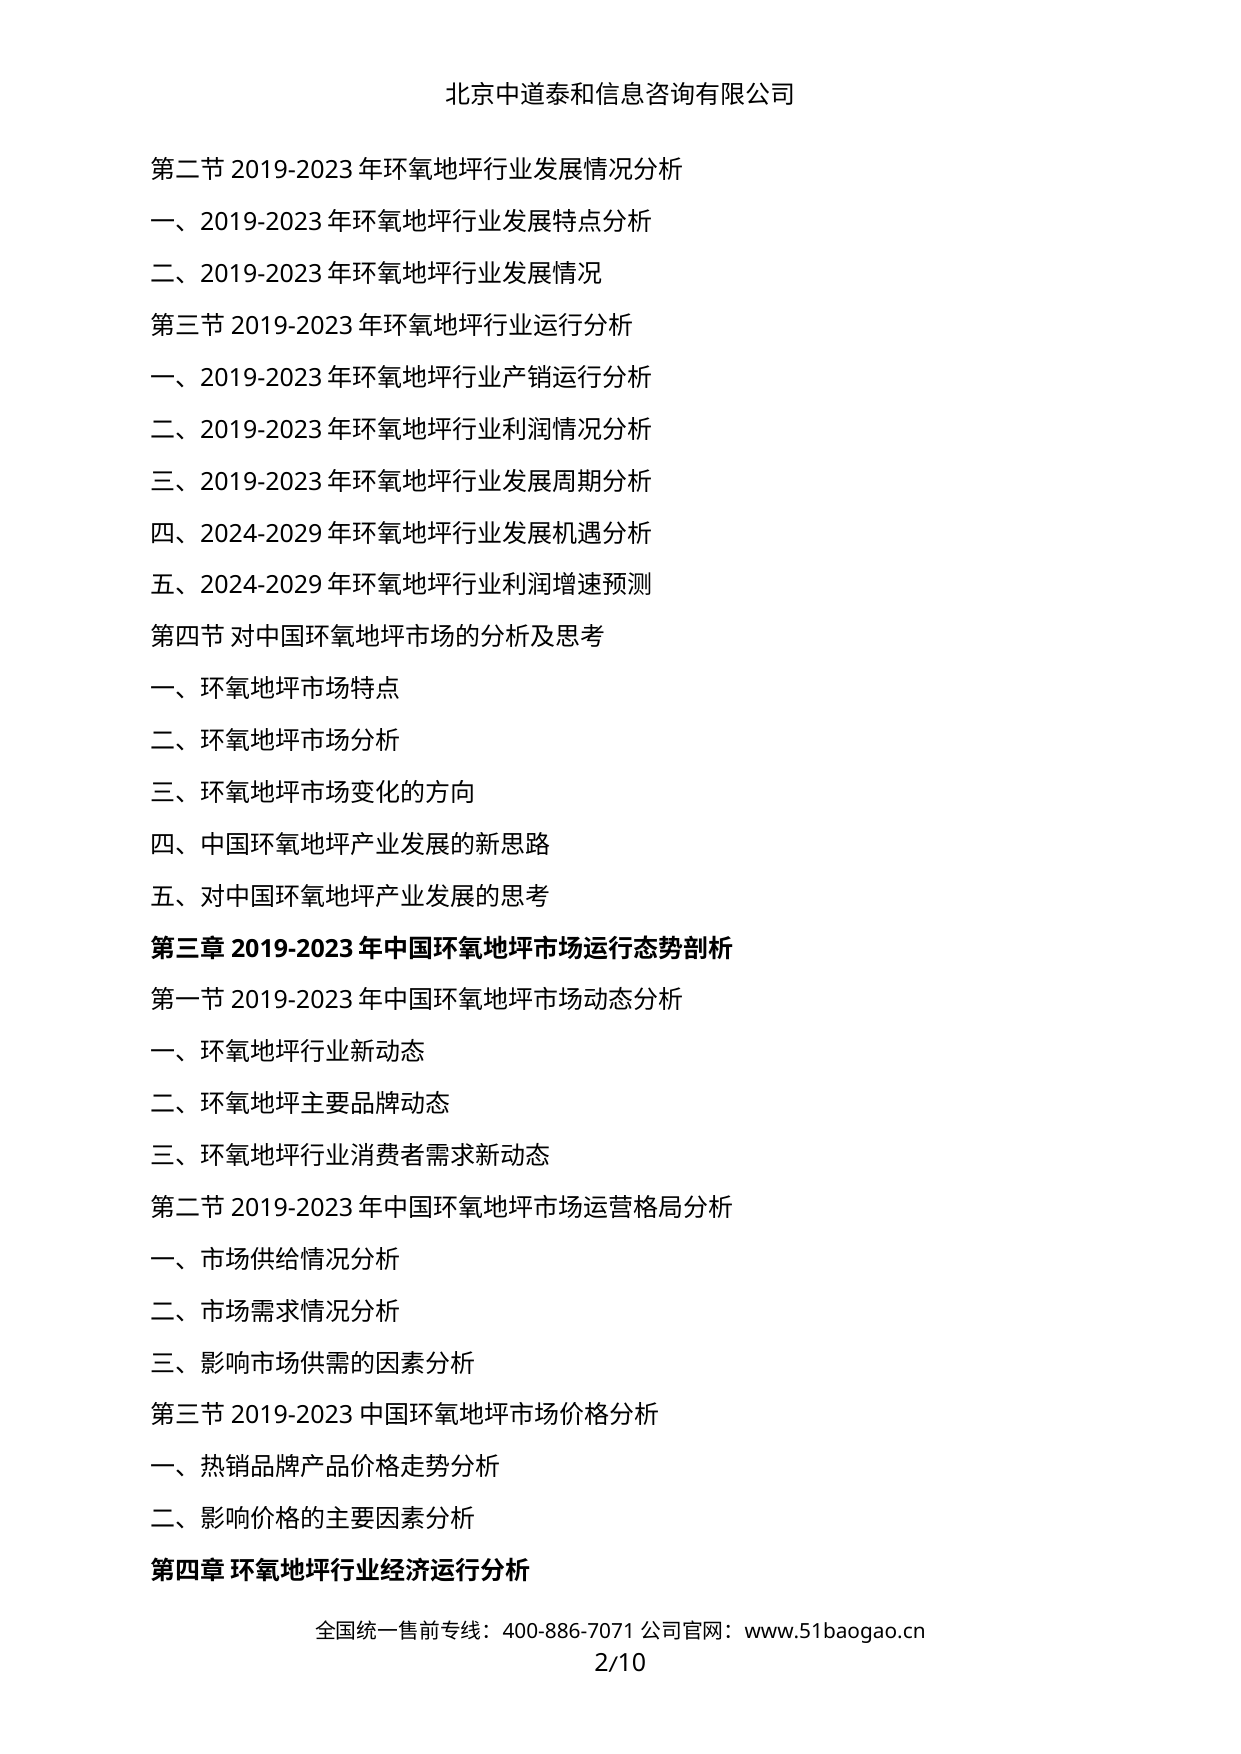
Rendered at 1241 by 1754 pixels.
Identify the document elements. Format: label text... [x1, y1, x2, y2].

text 第三章 2019-2023年中国环氧地坪市场运行态势剖析 [150, 928, 1090, 964]
text 一、2019-2023年环氧地坪行业产销运行分析 [150, 357, 1090, 394]
text 二、2019-2023年环氧地坪行业发展情况 [150, 254, 1090, 290]
text 一、2019-2023年环氧地坪行业发展特点分析 [150, 202, 1090, 238]
text 三、环氧地坪行业消费者需求新动态 [150, 1136, 1090, 1172]
text 第二节 2019-2023年环氧地坪行业发展情况分析 [150, 150, 1090, 186]
text 四、中国环氧地坪产业发展的新思路 [150, 824, 1090, 861]
text 二、2019-2023年环氧地坪行业利润情况分析 [150, 409, 1090, 446]
text 三、环氧地坪市场变化的方向 [150, 772, 1090, 809]
text 一、热销品牌产品价格走势分析 [150, 1447, 1090, 1483]
text 二、影响价格的主要因素分析 [150, 1499, 1090, 1535]
text 一、环氧地坪行业新动态 [150, 1032, 1090, 1068]
text 五、对中国环氧地坪产业发展的思考 [150, 876, 1090, 912]
text 三、影响市场供需的因素分析 [150, 1343, 1090, 1379]
text 二、环氧地坪市场分析 [150, 721, 1090, 757]
text 第三节 2019-2023 中国环氧地坪市场价格分析 [150, 1395, 1090, 1431]
text 第一节 2019-2023年中国环氧地坪市场动态分析 [150, 980, 1090, 1016]
text 第四节 对中国环氧地坪市场的分析及思考 [150, 617, 1090, 653]
text 一、环氧地坪市场特点 [150, 669, 1090, 705]
text 三、2019-2023年环氧地坪行业发展周期分析 [150, 461, 1090, 497]
text 一、市场供给情况分析 [150, 1239, 1090, 1276]
text 四、2024-2029年环氧地坪行业发展机遇分析 [150, 513, 1090, 549]
text 二、市场需求情况分析 [150, 1291, 1090, 1327]
text 第二节 2019-2023年中国环氧地坪市场运营格局分析 [150, 1187, 1090, 1224]
text 第三节 2019-2023年环氧地坪行业运行分析 [150, 306, 1090, 342]
text 第四章 环氧地坪行业经济运行分析 [150, 1551, 1090, 1587]
text 二、环氧地坪主要品牌动态 [150, 1084, 1090, 1120]
text 五、2024-2029年环氧地坪行业利润增速预测 [150, 565, 1090, 601]
